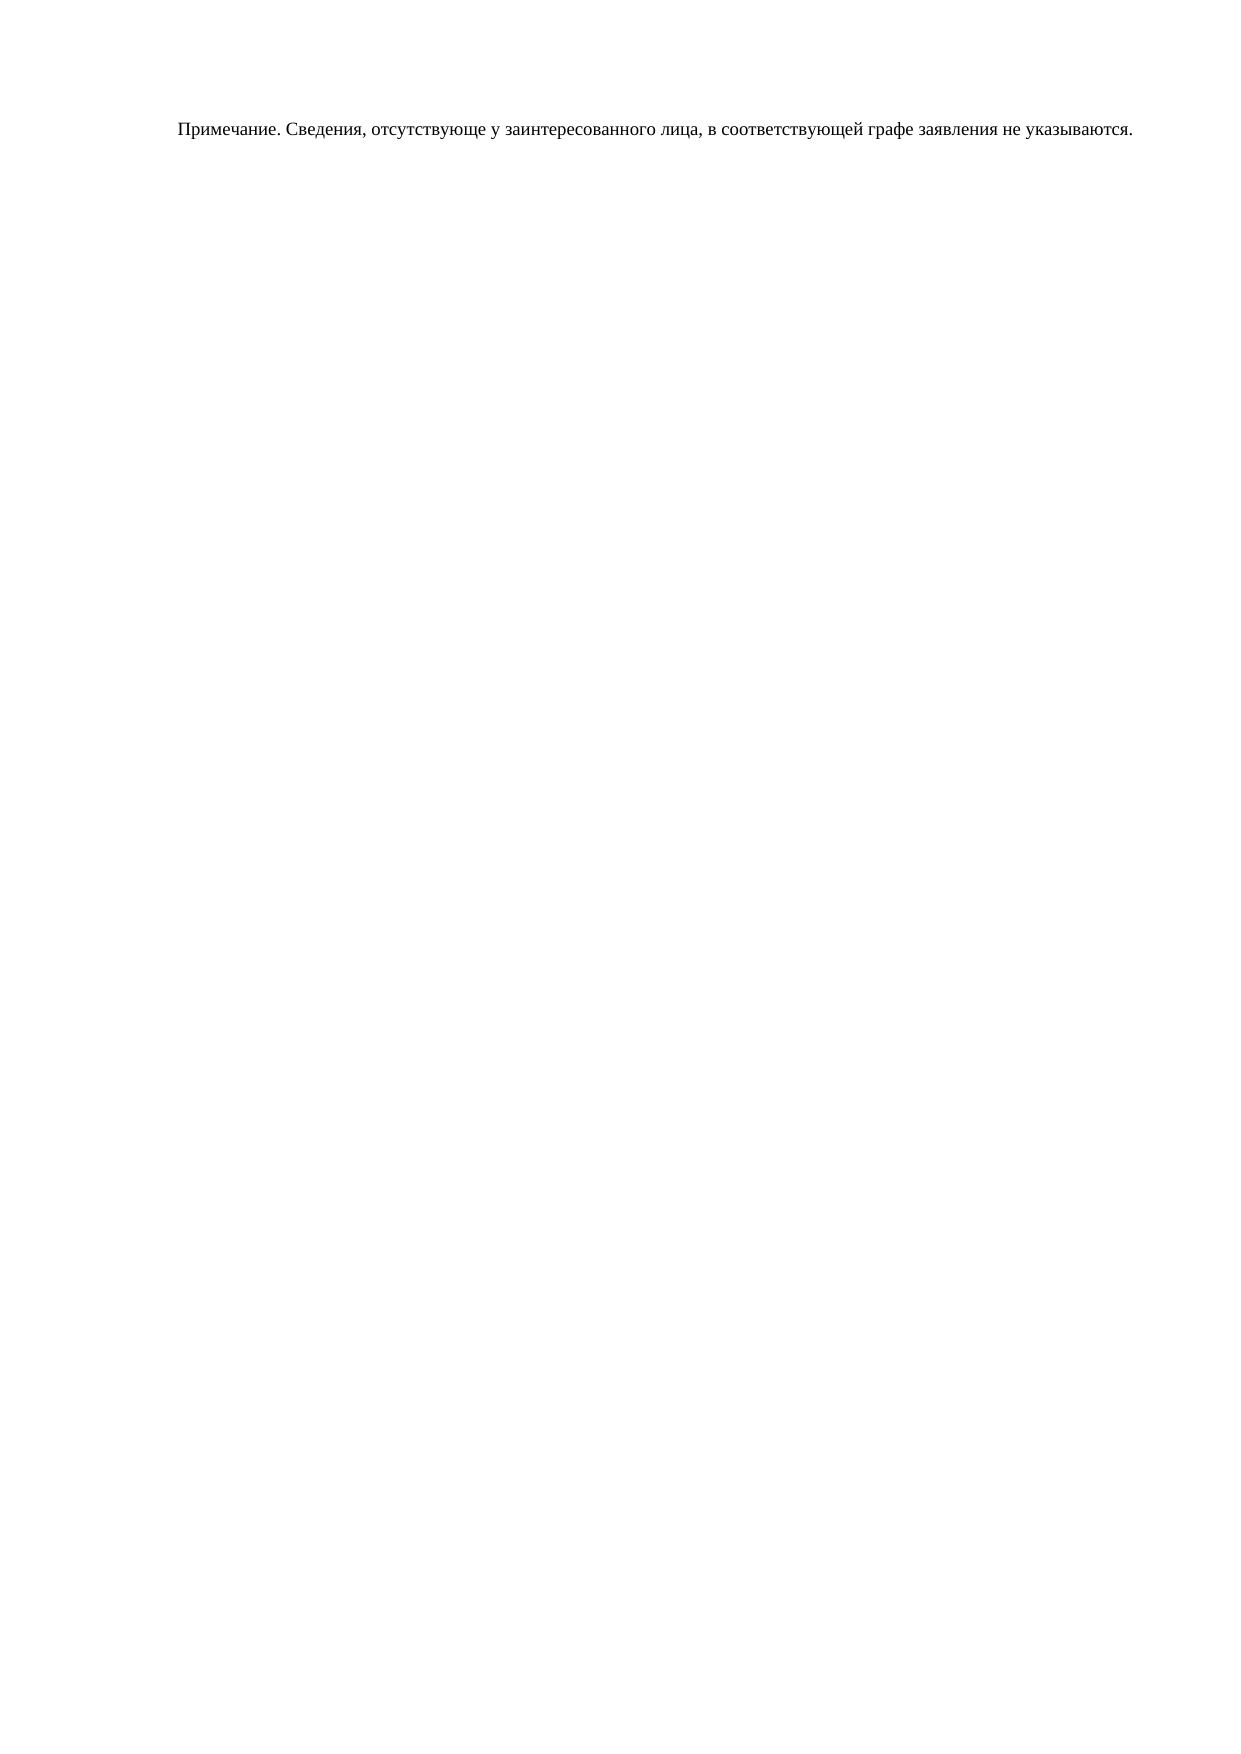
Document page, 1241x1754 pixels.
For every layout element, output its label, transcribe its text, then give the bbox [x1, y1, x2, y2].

text Примечание. Сведения, отсутствующе у заинтересованного лица, в соответствующей графе заявления не указываются. [177, 118, 1152, 140]
